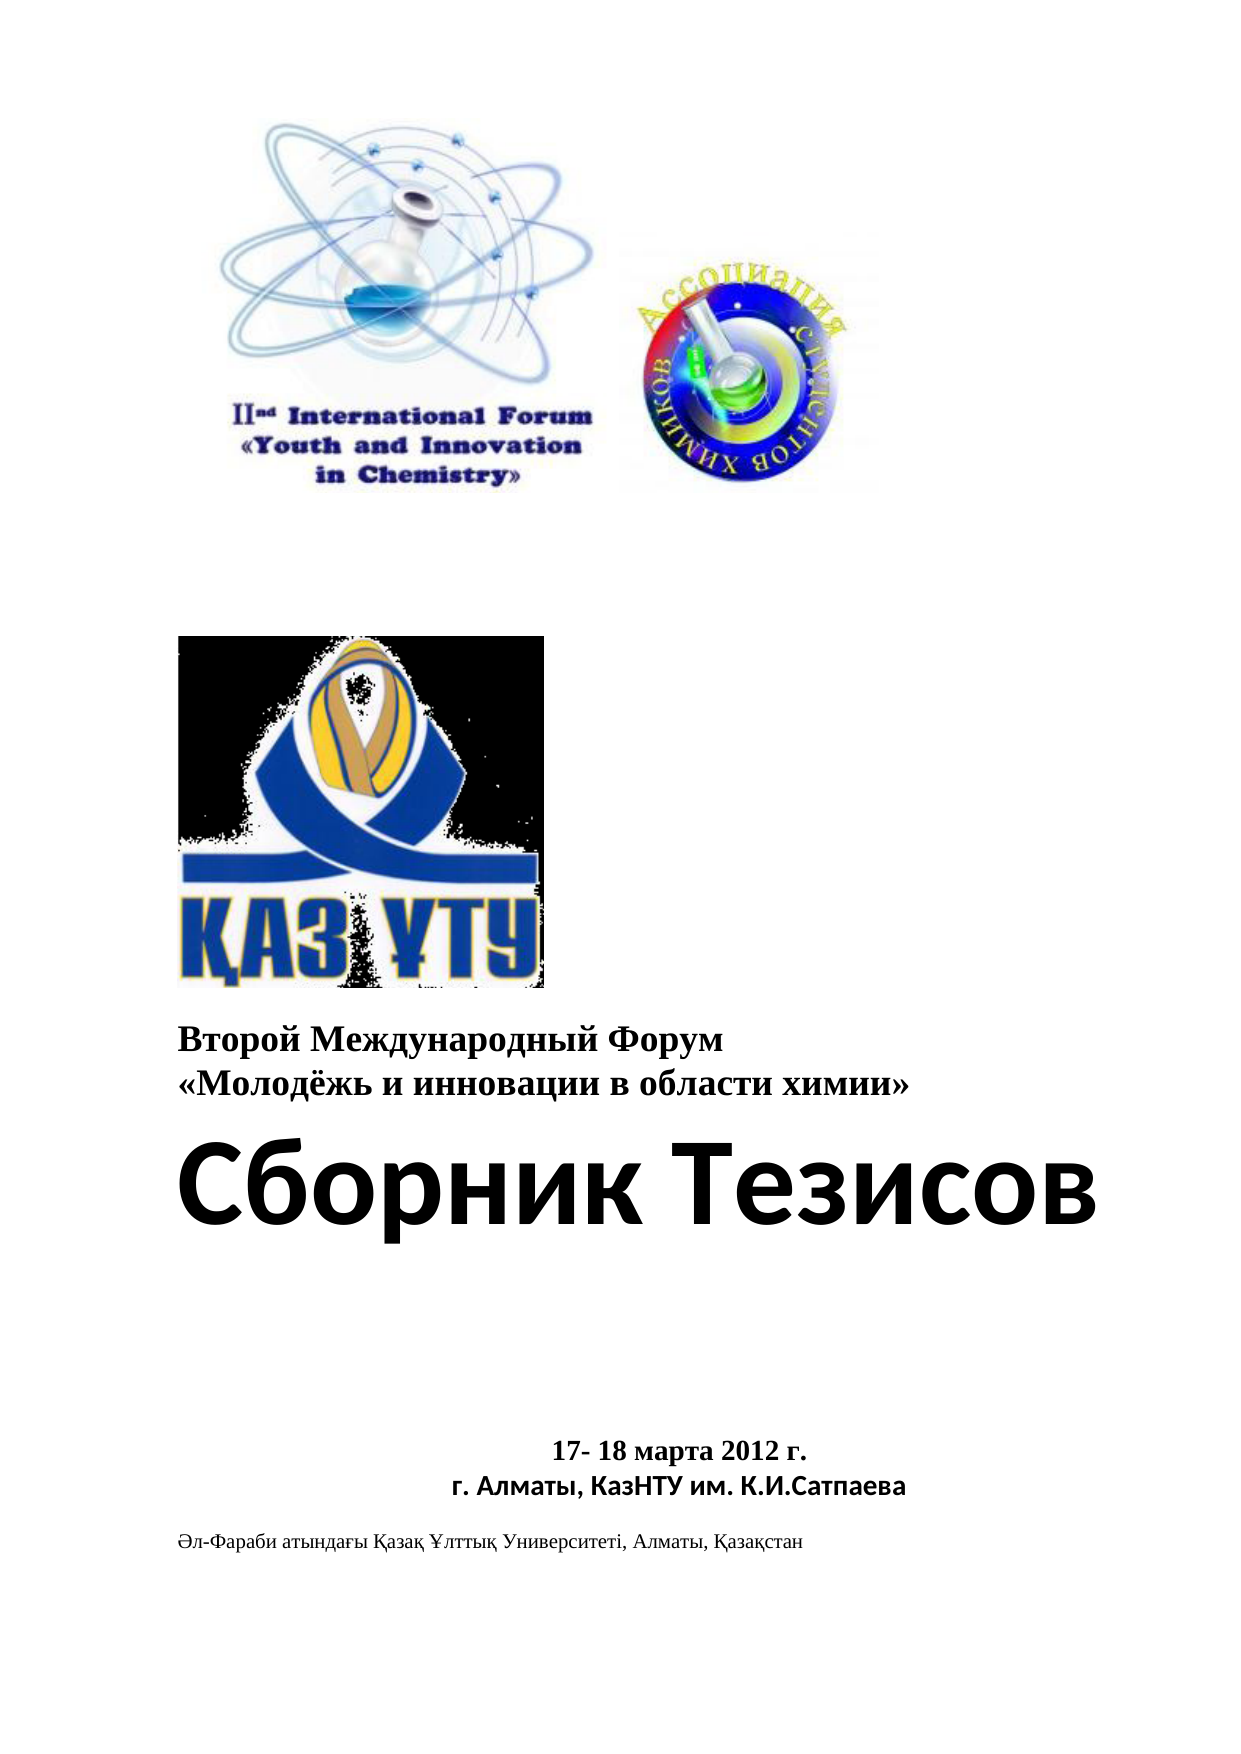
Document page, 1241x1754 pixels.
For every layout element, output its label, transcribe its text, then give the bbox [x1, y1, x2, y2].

text Второй Международный Форум [177, 1017, 1181, 1060]
text «Молодёжь и инновации в области химии» [177, 1060, 1181, 1103]
text 17- 18 марта 2012 г. [177, 1433, 1181, 1467]
text Сборник Тезисов [177, 1103, 1181, 1256]
text Әл-Фараби атындағы Қазақ Ұлттық Университеті, Алматы, Қазақстан [177, 1529, 1181, 1553]
text г. Алматы, КазНТУ им. К.И.Сатпаева [177, 1467, 1181, 1503]
